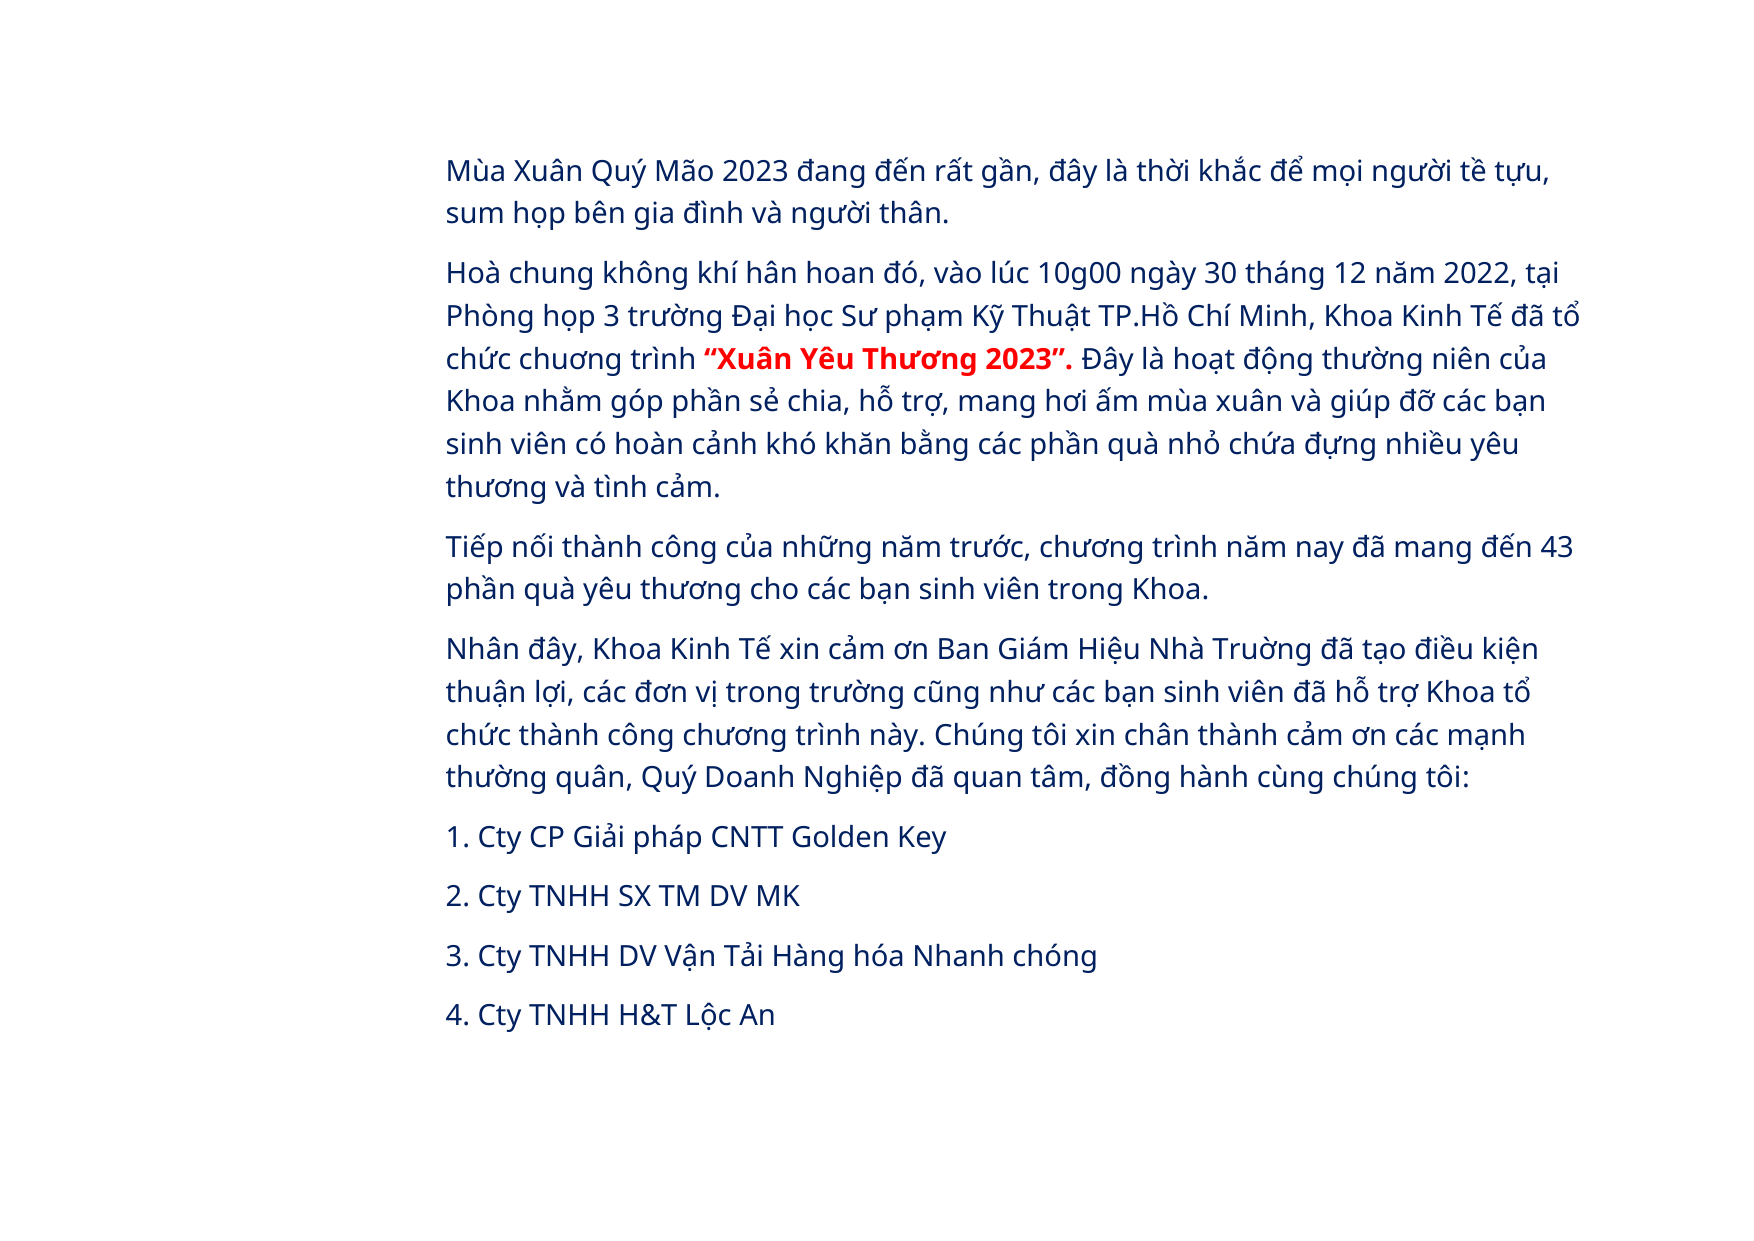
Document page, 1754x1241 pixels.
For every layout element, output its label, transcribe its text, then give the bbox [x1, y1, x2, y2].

text Mùa Xuân Quý Mão 2023 đang đến rất gần, đây là thời khắc để mọi người tề tựu, sum họp bên gia đình và người thân. [445, 150, 1604, 232]
text 1. Cty CP Giải pháp CNTT Golden Key [445, 816, 1604, 856]
text 4. Cty TNHH H&T Lộc An [445, 994, 1604, 1034]
text Nhân đây, Khoa Kinh Tế xin cảm ơn Ban Giám Hiệu Nhà Truờng đã tạo điều kiện thuận lợi, các đơn vị trong trường cũng như các bạn sinh viên đã hỗ trợ Khoa tổ chức thành công chương trình này. Chúng tôi xin chân thành cảm ơn các mạnh thường quân, Quý Doanh Nghiệp đã quan tâm, đồng hành cùng chúng tôi: [445, 628, 1604, 796]
text 3. Cty TNHH DV Vận Tải Hàng hóa Nhanh chóng [445, 935, 1604, 975]
text 2. Cty TNHH SX TM DV MK [445, 876, 1604, 915]
text Tiếp nối thành công của những năm trước, chương trình năm nay đã mang đến 43 phần quà yêu thương cho các bạn sinh viên trong Khoa. [445, 526, 1604, 608]
text Hoà chung không khí hân hoan đó, vào lúc 10g00 ngày 30 tháng 12 năm 2022, tại Phòng họp 3 trường Đại học Sư phạm Kỹ Thuật TP.Hồ Chí Minh, Khoa Kinh Tế đã tổ chức chuơng trình “Xuân Yêu Thương 2023”. Đây là hoạt động thường niên của Khoa nhằm góp phần sẻ chia, hỗ trợ, mang hơi ấm mùa xuân và giúp đỡ các bạn sinh viên có hoàn cảnh khó khăn bằng các phần quà nhỏ chứa đựng nhiều yêu thương và tình cảm. [445, 252, 1604, 506]
